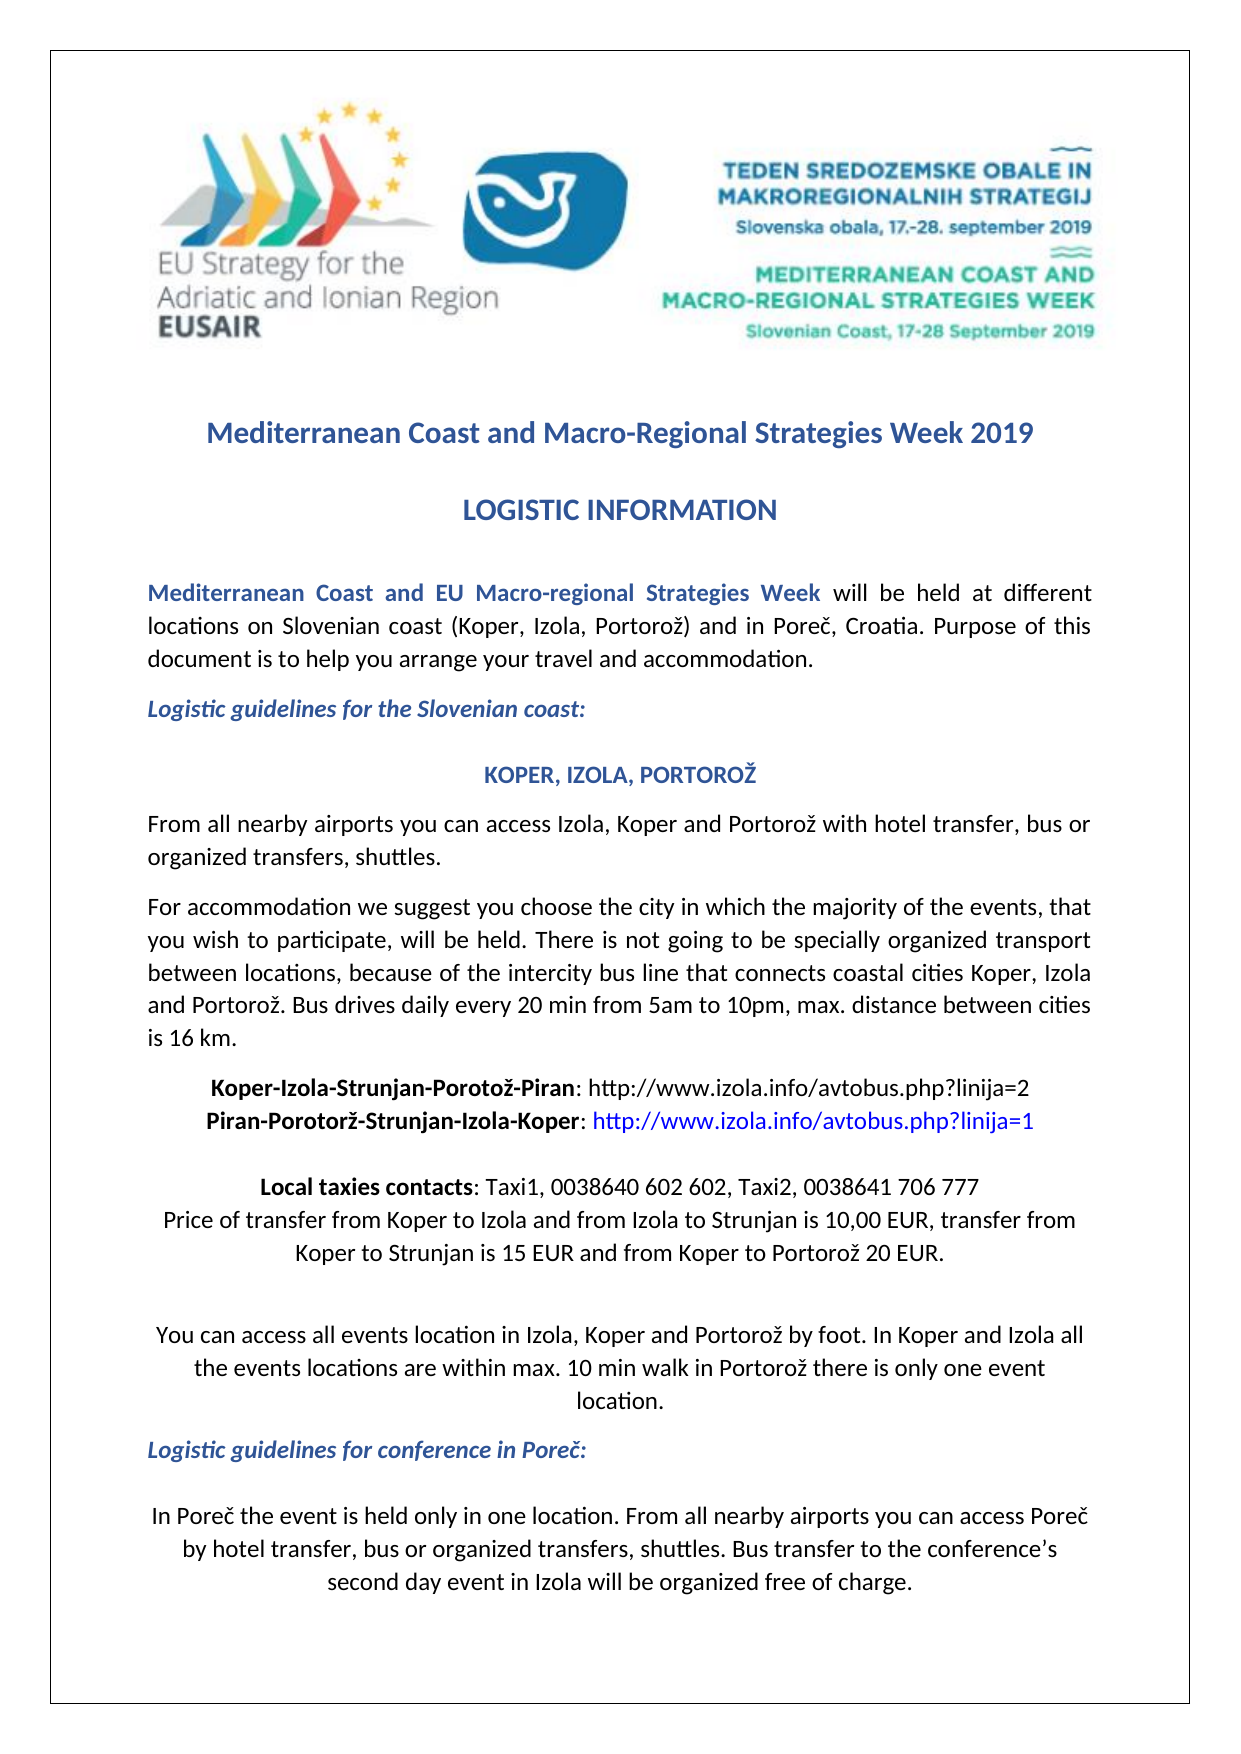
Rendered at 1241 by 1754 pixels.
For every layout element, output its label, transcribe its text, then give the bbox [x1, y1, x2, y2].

text Piran-Porotorž-Strunjan-Izola-Koper: http://www.izola.info/avtobus.php?linija=1 [147, 1105, 1093, 1136]
text LOGISTIC INFORMATION [147, 490, 1093, 528]
text From all nearby airports you can access Izola, Koper and Portorož with hotel transfer, bus or organized transfers, shuttles. [147, 808, 1093, 872]
picture [87, 73, 1161, 376]
text Koper-Izola-Strunjan-Porotož-Piran: http://www.izola.info/avtobus.php?linija=2 [147, 1072, 1093, 1103]
text In Poreč the event is held only in one location. From all nearby airports you can access Poreč by hotel transfer, bus or organized transfers, shuttles. Bus transfer to the conference’s second day event in Izola will be organized free of charge. [147, 1467, 1093, 1597]
text KOPER, IZOLA, PORTOROŽ [147, 759, 1093, 789]
text For accommodation we suggest you choose the city in which the majority of the events, that you wish to participate, will be held. There is not going to be specially organized transport between locations, because of the intercity bus line that connects coastal cities Koper, Izola and Portorož. Bus drives daily every 20 min from 5am to 10pm, max. distance between cities is 16 km. [147, 891, 1093, 1053]
text Mediterranean Coast and Macro-Regional Strategies Week 2019 [147, 413, 1093, 452]
text Price of transfer from Koper to Izola and from Izola to Strunjan is 10,00 EUR, transfer from Koper to Strunjan is 15 EUR and from Koper to Portorož 20 EUR. [147, 1204, 1093, 1267]
text Logistic guidelines for the Slovenian coast: [147, 693, 1093, 723]
text Logistic guidelines for conference in Poreč: [147, 1434, 1093, 1465]
text Local taxies contacts: Taxi1, 0038640 602 602, Taxi2, 0038641 706 777 [147, 1171, 1093, 1201]
text You can access all events location in Izola, Koper and Portorož by foot. In Koper and Izola all the events locations are within max. 10 min walk in Portorož there is only one event location. [147, 1319, 1093, 1416]
text Mediterranean Coast and EU Macro-regional Strategies Week will be held at different locations on Slovenian coast (Koper, Izola, Portorož) and in Poreč, Croatia. Purpose of this document is to help you arrange your travel and accommodation. [147, 577, 1093, 674]
